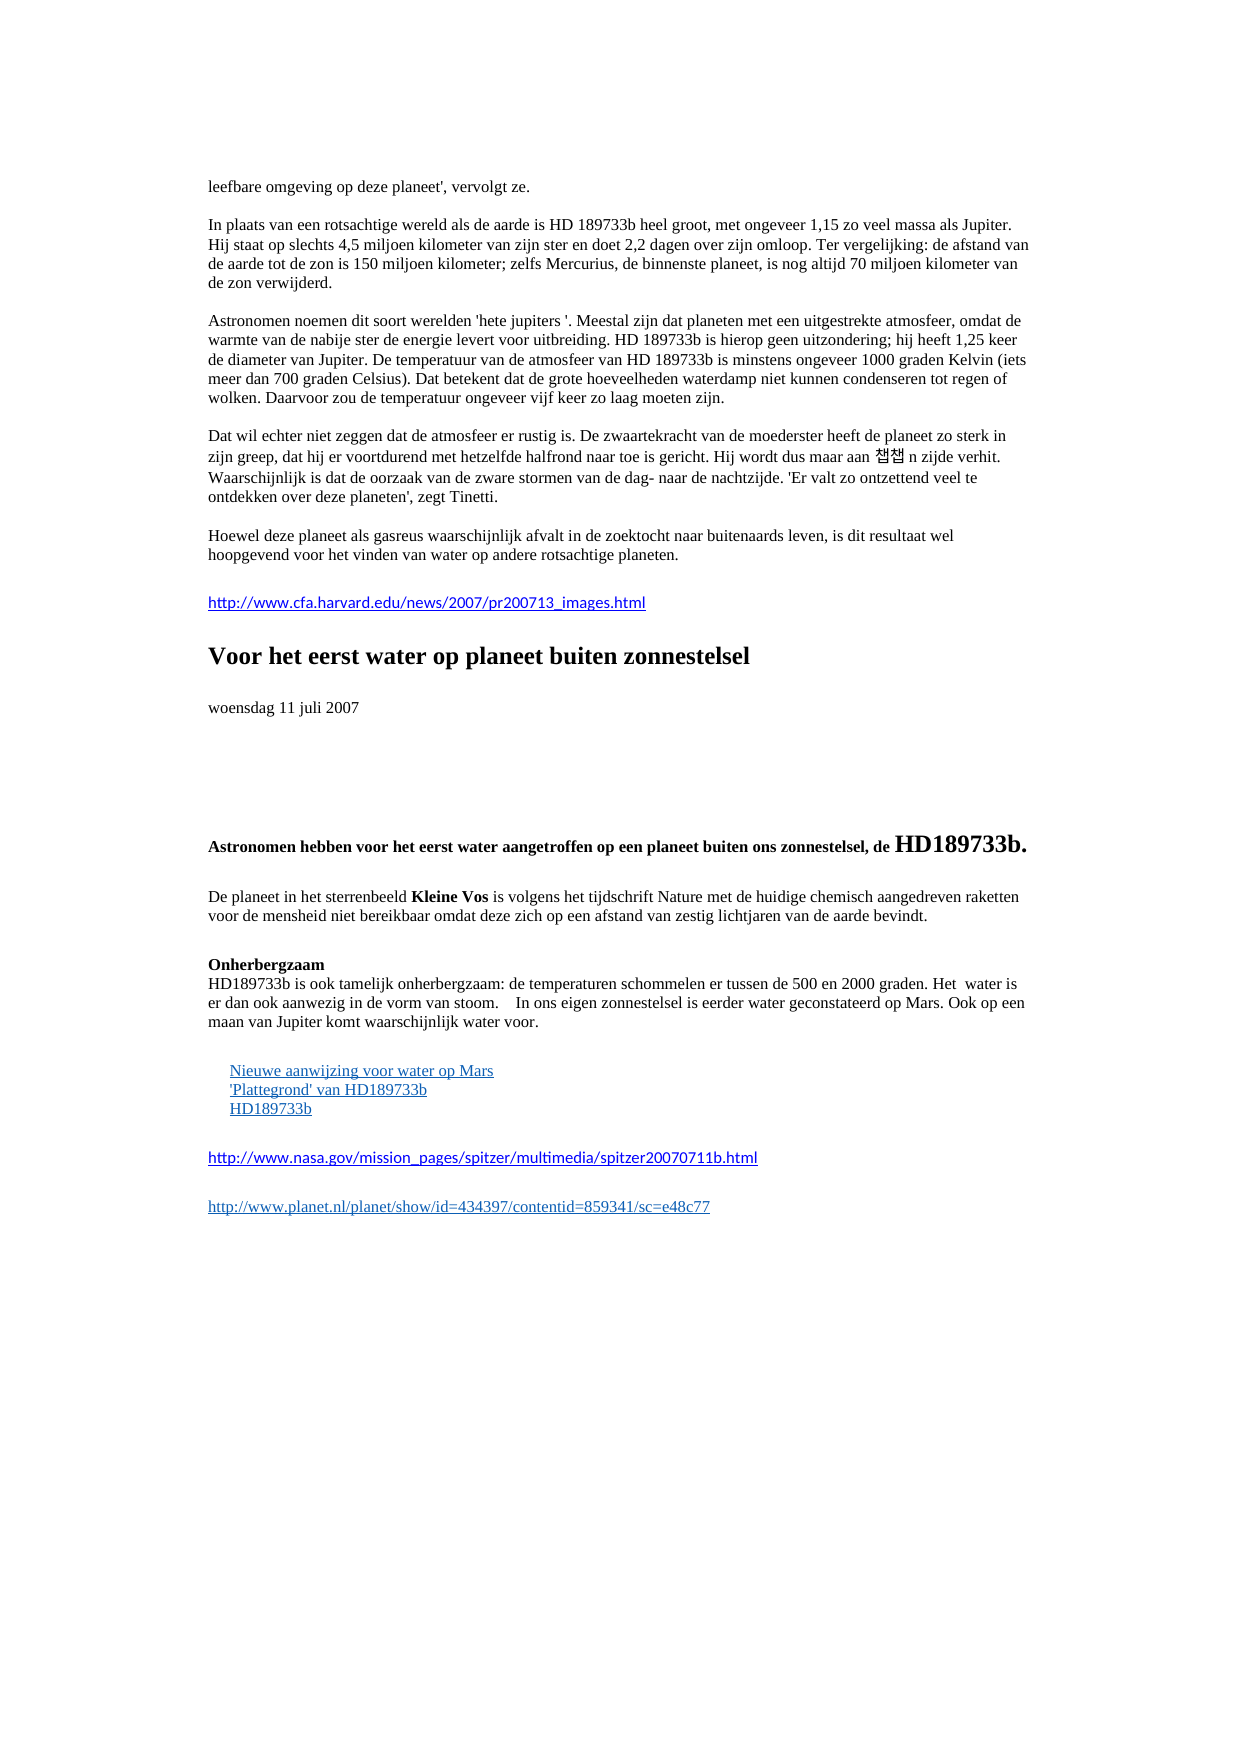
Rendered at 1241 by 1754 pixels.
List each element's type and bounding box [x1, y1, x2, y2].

table_header [208, 148, 1033, 1332]
